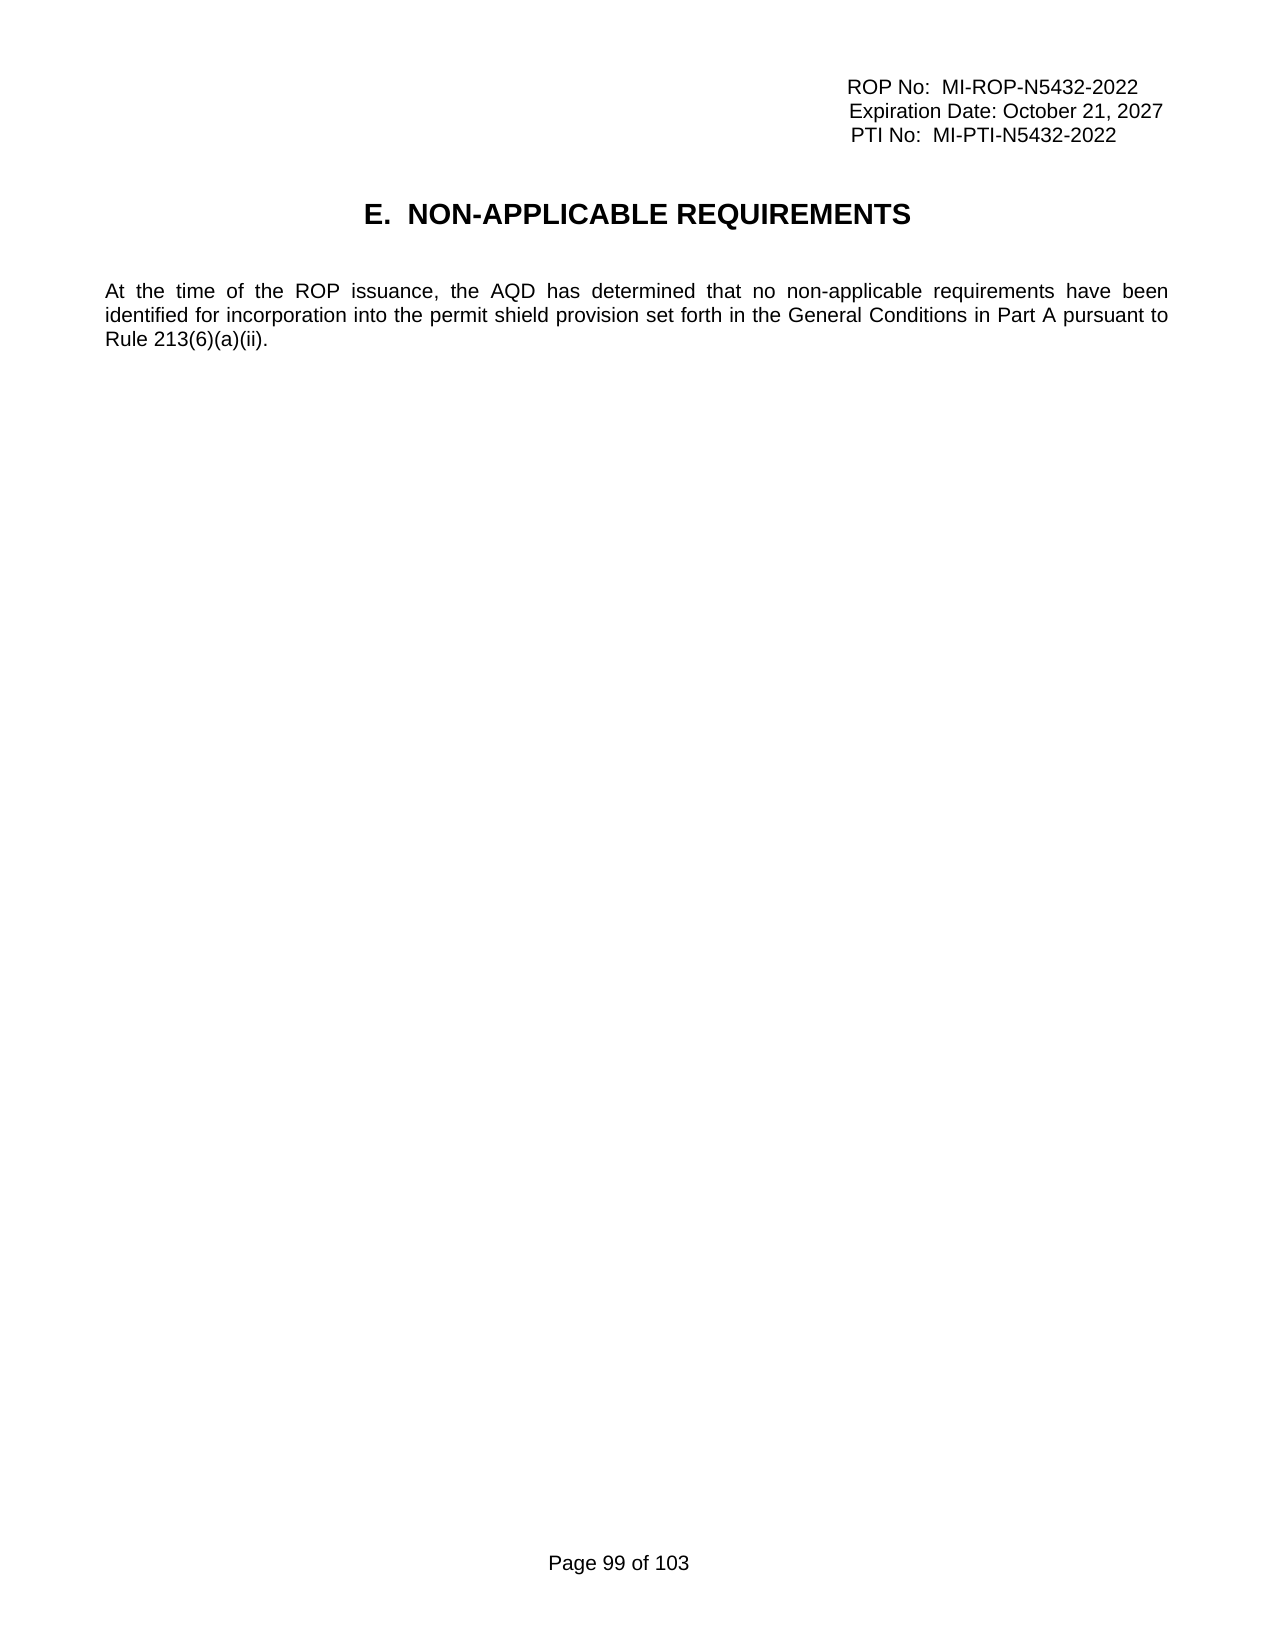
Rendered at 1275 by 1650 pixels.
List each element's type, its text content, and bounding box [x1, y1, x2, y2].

text At the time of the issuance, the AQD has determined that no non-applicable requirements have been identified for incorporation into the permit shield provision set forth in the General Conditions in Part A pursuant to Rule 213(6)(a)(ii). [105, 279, 1170, 351]
subtitle E. NON-APPLICABLE REQUIREMENTS [105, 197, 1170, 231]
